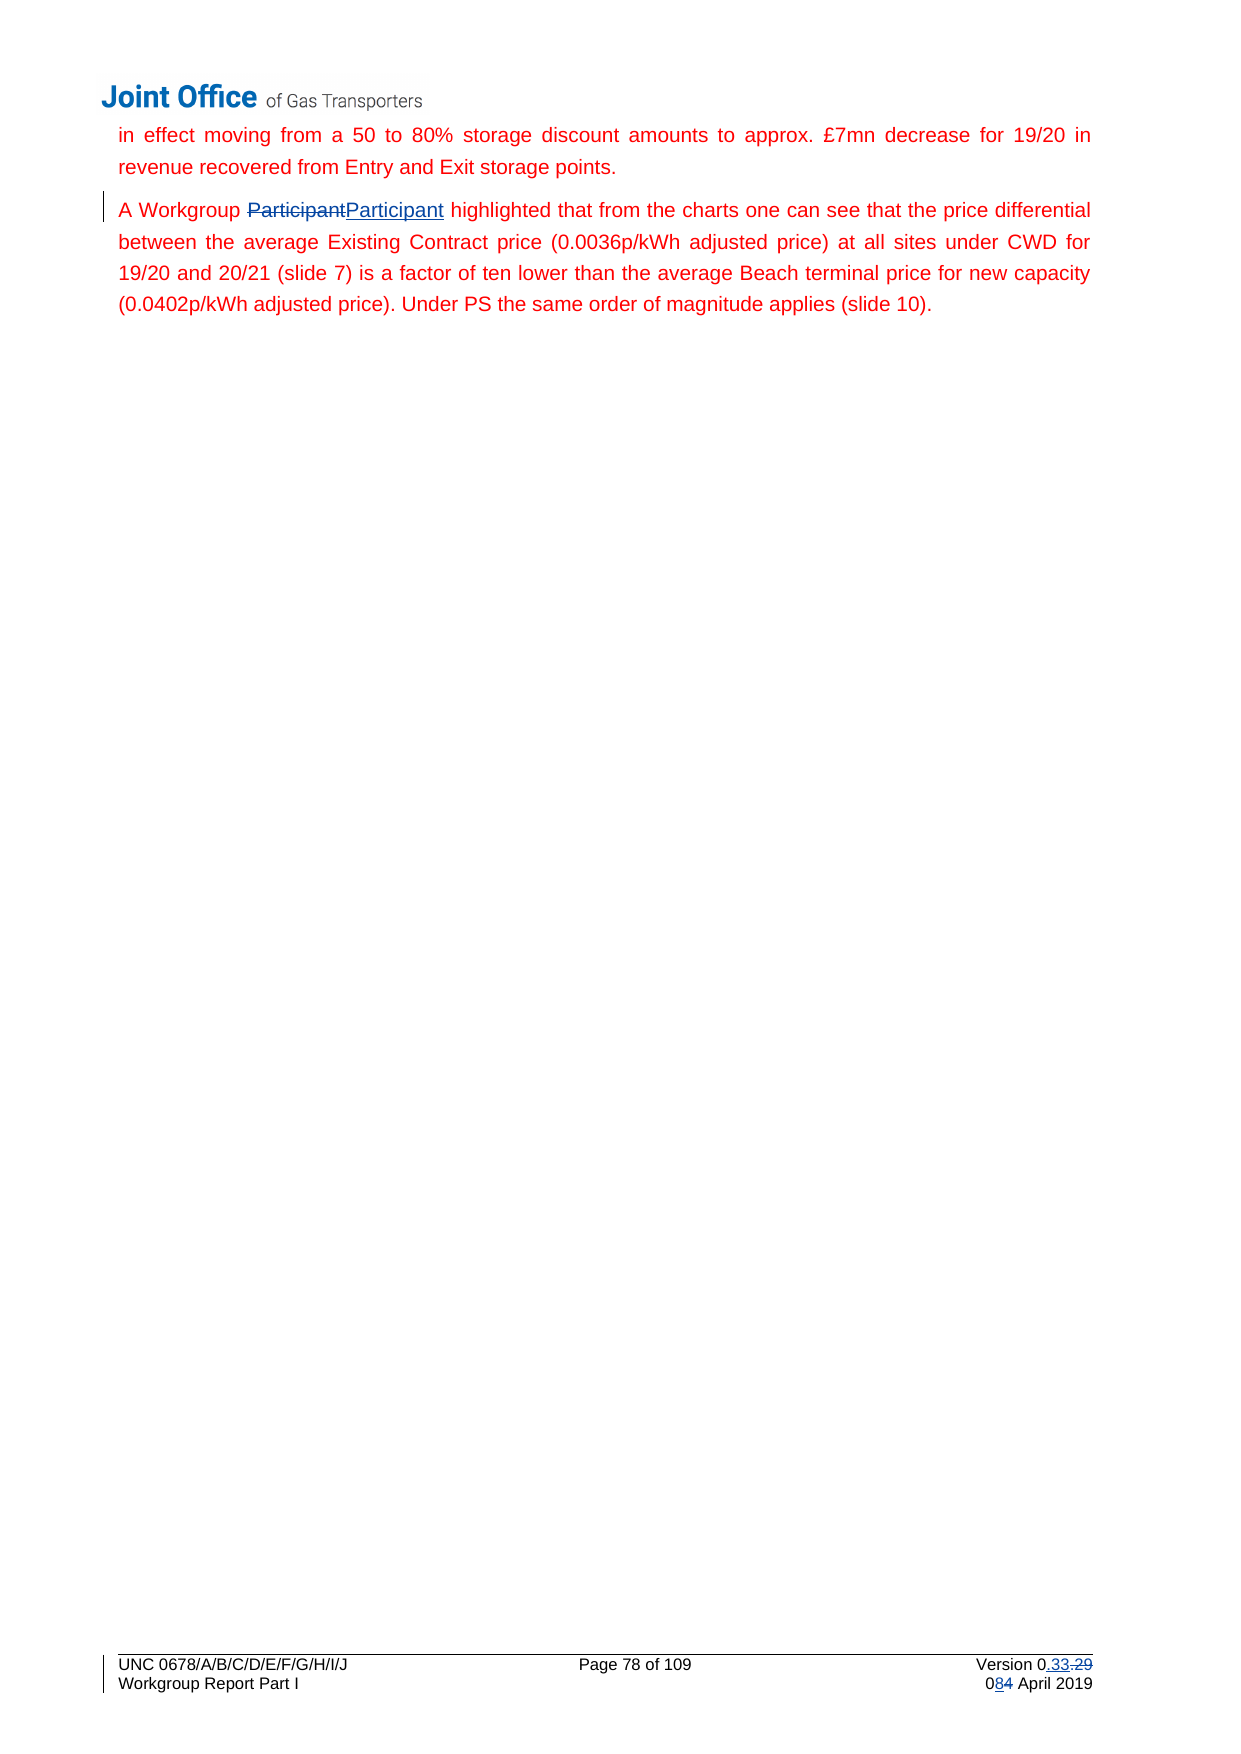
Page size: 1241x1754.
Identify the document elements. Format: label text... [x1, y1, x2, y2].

text A Workgroup highlighted that from the charts one can see that the price differential between the average Existing Contract price (0.0036p/kWh adjusted price) at all sites under CWD for 19/20 and 20/21 (slide 7) is a factor of ten lower than the average Beach terminal price for new capacity (0.0402p/kWh adjusted price). Under PS the same order of magnitude applies (slide 10). [118, 191, 1093, 316]
picture [95, 73, 430, 115]
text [118, 116, 1093, 178]
